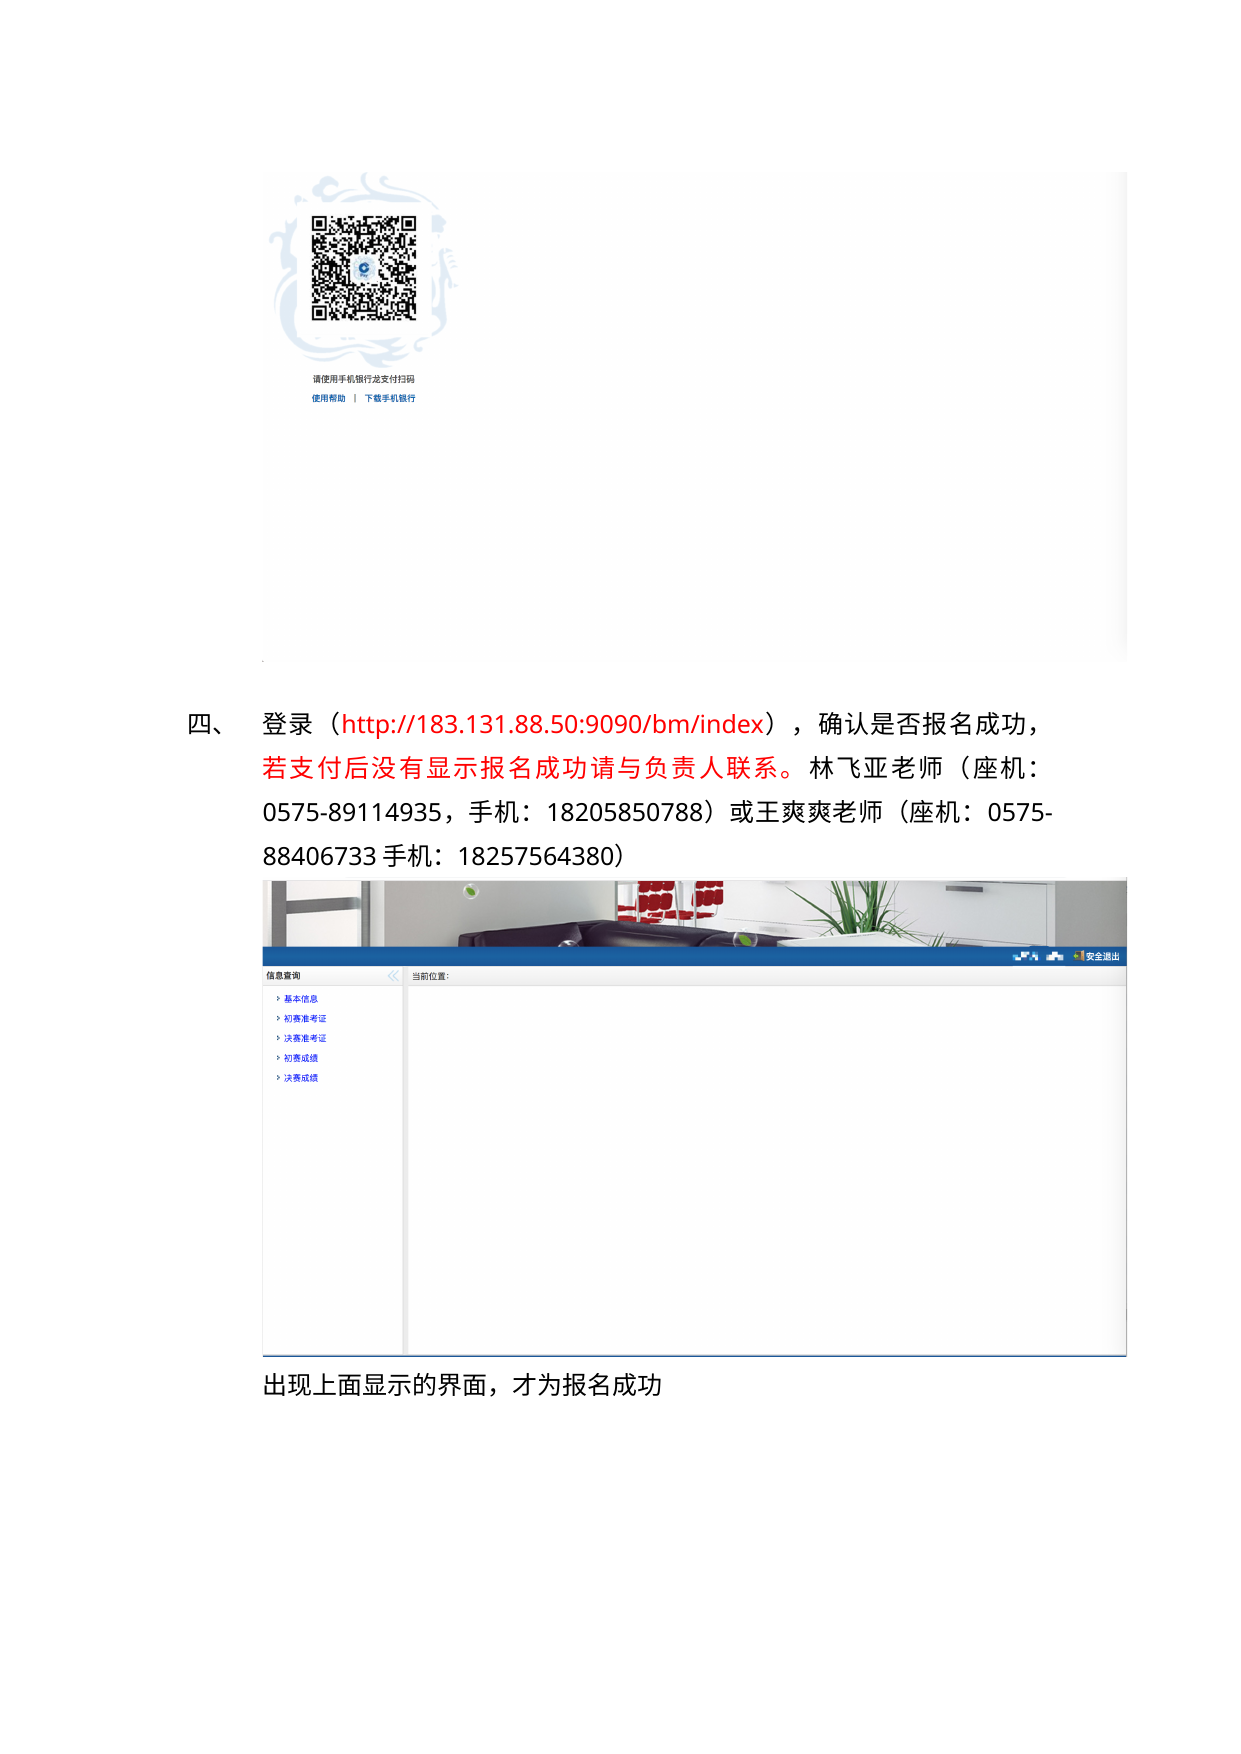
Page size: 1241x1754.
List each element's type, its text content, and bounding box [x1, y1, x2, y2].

list 登录（http://183.131.88.50:9090/bm/index），确认是否报名成功，若支付后没有显示报名成功请与负责人联系。林飞亚老师（座机：0575-89114935，手机：18205850788）或王爽爽老师（座机：0575-88406733手机：18257564380） [187, 701, 1053, 877]
picture [262, 877, 1128, 1357]
list 出现上面显示的界面，才为报名成功 [262, 1362, 1053, 1406]
picture [262, 172, 1128, 662]
